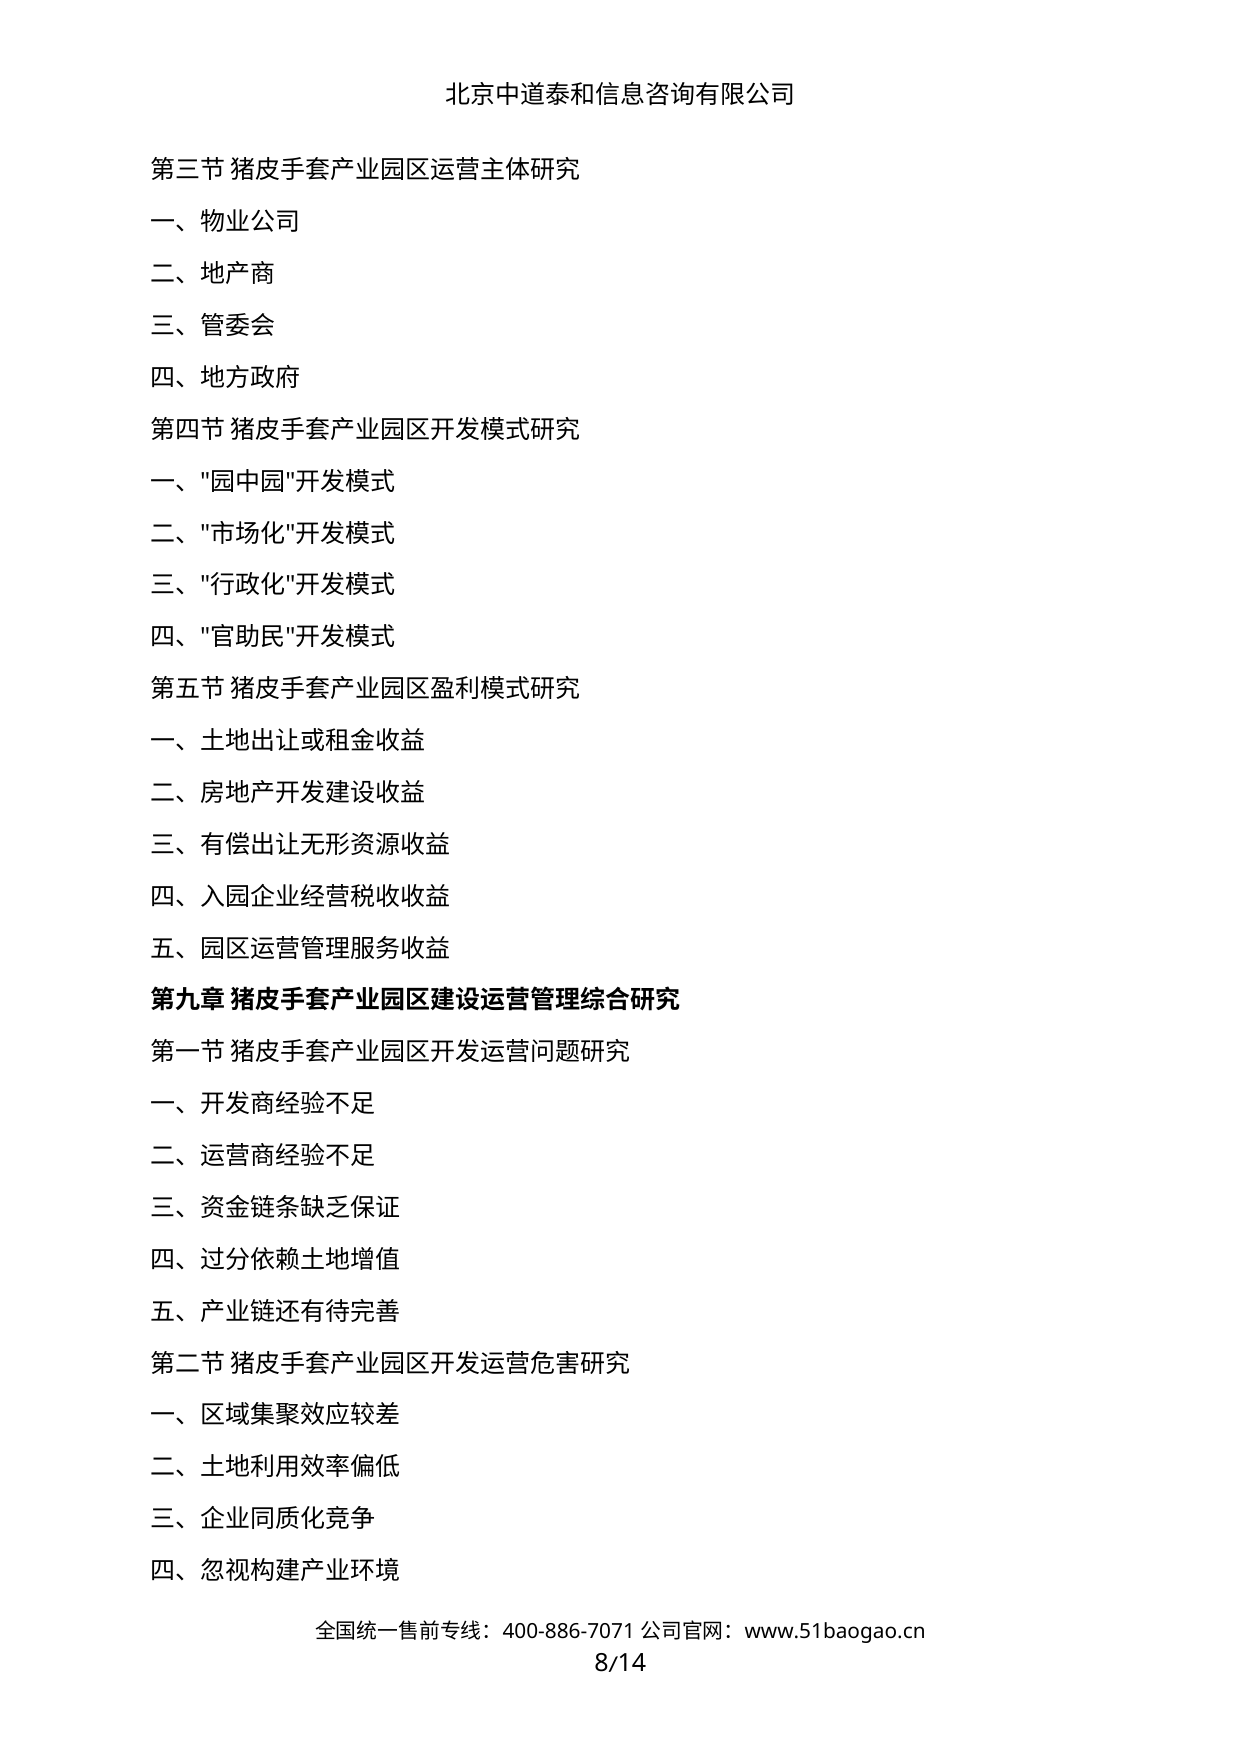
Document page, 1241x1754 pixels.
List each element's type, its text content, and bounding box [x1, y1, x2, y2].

text 四、"官助民"开发模式 [150, 617, 1090, 653]
text 二、运营商经验不足 [150, 1136, 1090, 1172]
text 三、资金链条缺乏保证 [150, 1187, 1090, 1224]
text 三、有偿出让无形资源收益 [150, 824, 1090, 861]
text 五、园区运营管理服务收益 [150, 928, 1090, 964]
text 四、忽视构建产业环境 [150, 1551, 1090, 1587]
text 一、土地出让或租金收益 [150, 721, 1090, 757]
text 第四节 猪皮手套产业园区开发模式研究 [150, 409, 1090, 446]
text 一、物业公司 [150, 202, 1090, 238]
text 第一节 猪皮手套产业园区开发运营问题研究 [150, 1032, 1090, 1068]
text 五、产业链还有待完善 [150, 1291, 1090, 1327]
text 四、地方政府 [150, 357, 1090, 394]
text 第二节 猪皮手套产业园区开发运营危害研究 [150, 1343, 1090, 1379]
text 三、企业同质化竞争 [150, 1499, 1090, 1535]
text 第三节 猪皮手套产业园区运营主体研究 [150, 150, 1090, 186]
text 第五节 猪皮手套产业园区盈利模式研究 [150, 669, 1090, 705]
text 一、区域集聚效应较差 [150, 1395, 1090, 1431]
text 二、"市场化"开发模式 [150, 513, 1090, 549]
text 四、入园企业经营税收收益 [150, 876, 1090, 912]
text 三、"行政化"开发模式 [150, 565, 1090, 601]
text 一、"园中园"开发模式 [150, 461, 1090, 497]
text 四、过分依赖土地增值 [150, 1239, 1090, 1276]
text 二、地产商 [150, 254, 1090, 290]
text 一、开发商经验不足 [150, 1084, 1090, 1120]
text 第九章 猪皮手套产业园区建设运营管理综合研究 [150, 980, 1090, 1016]
text 二、房地产开发建设收益 [150, 772, 1090, 809]
text 二、土地利用效率偏低 [150, 1447, 1090, 1483]
text 三、管委会 [150, 306, 1090, 342]
